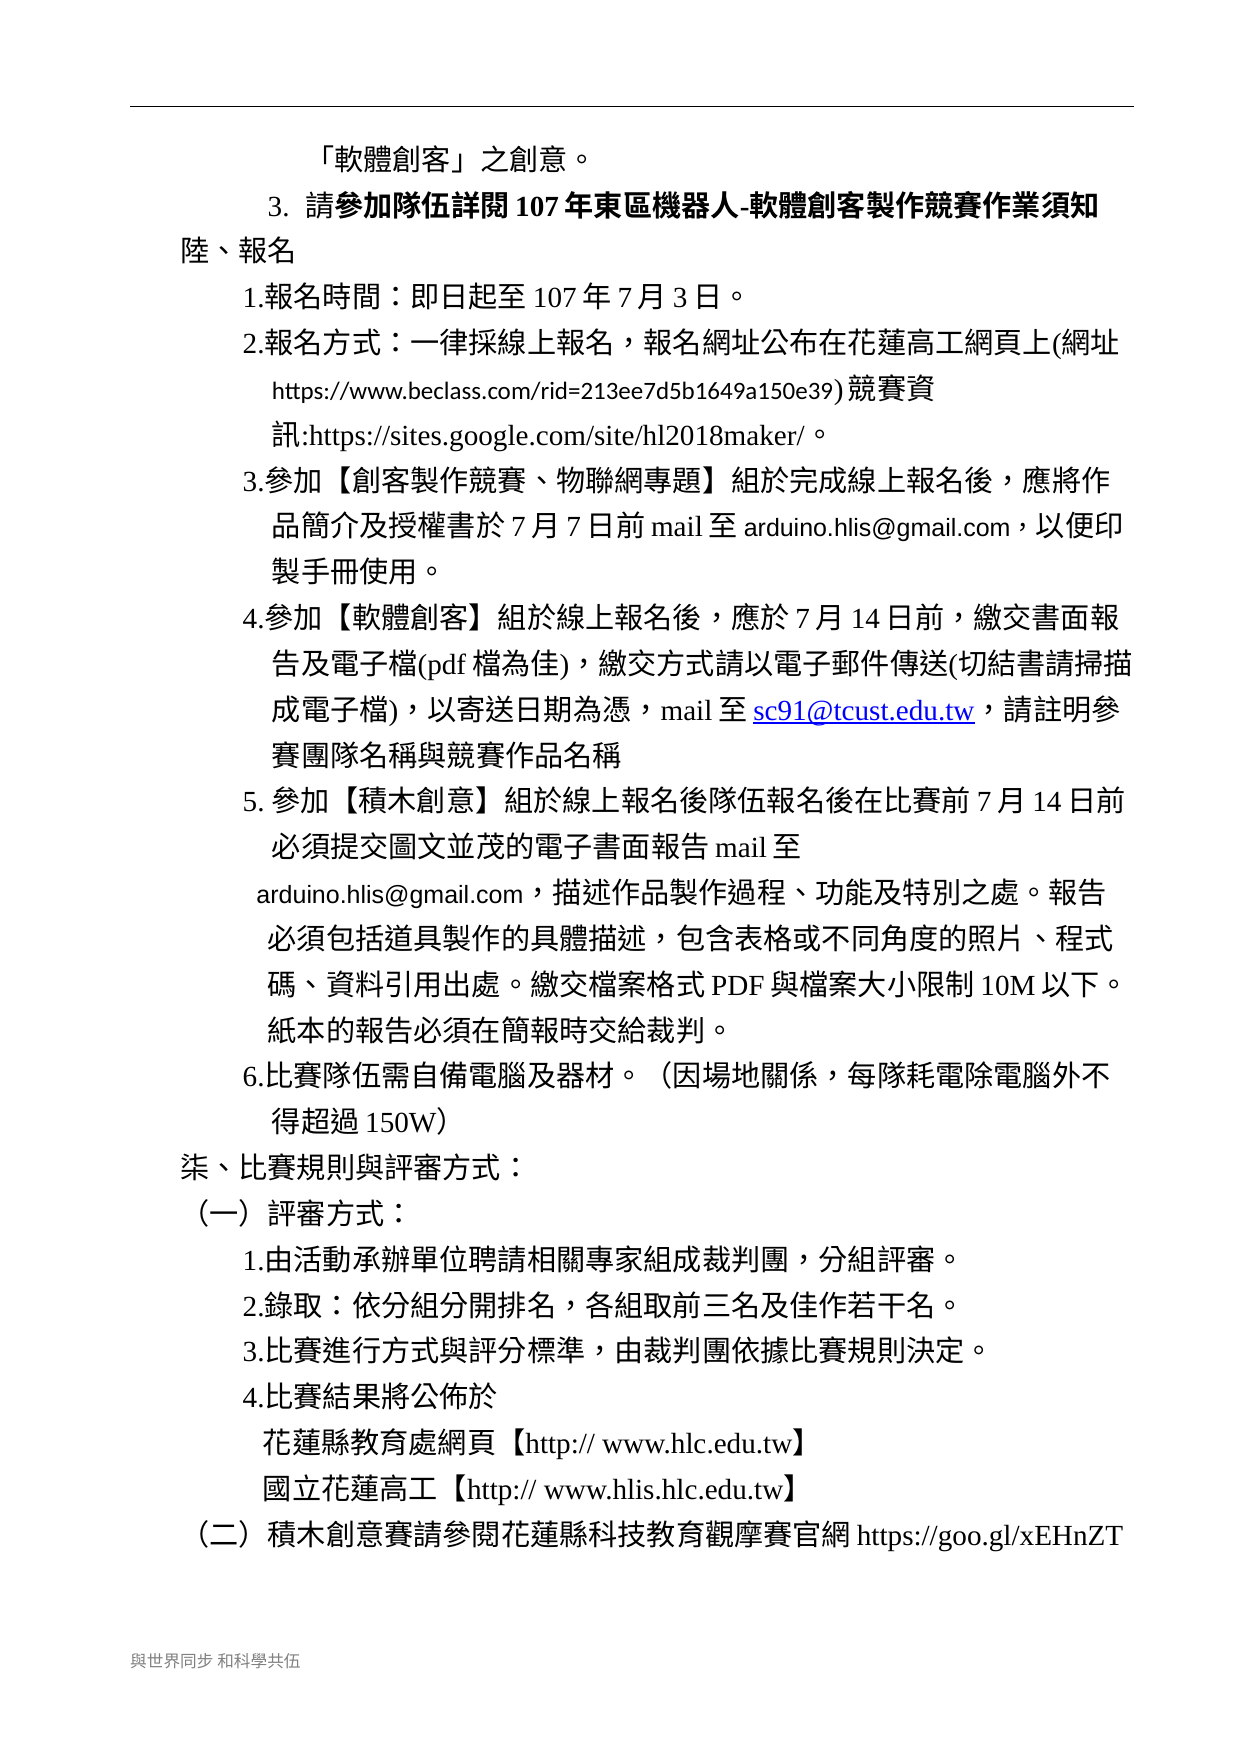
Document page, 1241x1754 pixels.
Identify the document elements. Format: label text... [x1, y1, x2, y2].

text 2.報名方式：一律採線上報名，報名網址公布在花蓮高工網頁上(網址https://www.beclass.com/rid=213ee7d5b1649a150e39) 競賽資訊:https://sites.google.com/site/hl2018maker/。 [242, 317, 1134, 454]
text 3.比賽進行方式與評分標準，由裁判團依據比賽規則決定。 [242, 1325, 1134, 1371]
text 2.錄取：依分組分開排名，各組取前三名及佳作若干名。 [242, 1279, 1134, 1325]
text （二）積木創意賽請參閱花蓮縣科技教育觀摩賽官網https://goo.gl/xEHnZT [180, 1508, 1134, 1554]
text 國立花蓮高工【http:// www.hlis.hlc.edu.tw】 [263, 1463, 1134, 1508]
text 3.參加【創客製作競賽、物聯網專題】組於完成線上報名後，應將作品簡介及授權書於7月7日前mail至arduino.hlis@gmail.com，以便印製手冊使用。 [242, 454, 1134, 592]
text arduino.hlis@gmail.com，描述作品製作過程、功能及特別之處。報告必須包括道具製作的具體描述，包含表格或不同角度的照片、程式碼、資料引用出處。繳交檔案格式PDF與檔案大小限制10M以下。紙本的報告必須在簡報時交給裁判。 [242, 867, 1134, 1050]
text 5. 參加【積木創意】組於線上報名後隊伍報名後在比賽前7月14日前必須提交圖文並茂的電子書面報告mail至 [242, 775, 1134, 867]
text 4.比賽結果將公佈於 [242, 1371, 1134, 1417]
text 1.報名時間：即日起至107年7月3日。 [242, 271, 1134, 317]
text （一）評審方式： [180, 1188, 1134, 1233]
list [267, 133, 1134, 179]
list 請參加隊伍詳閱107年東區機器人-軟體創客製作競賽作業須知 [267, 179, 1134, 225]
text 花蓮縣教育處網頁【http:// www.hlc.edu.tw】 [263, 1417, 1134, 1463]
text 4.參加【軟體創客】組於線上報名後，應於7月14日前，繳交書面報告及電子檔(pdf檔為佳)，繳交方式請以電子郵件傳送(切結書請掃描成電子檔)，以寄送日期為憑，mail至sc91@tcust.edu.tw，請註明參賽團隊名稱與競賽作品名稱 [242, 592, 1134, 775]
text 柒、比賽規則與評審方式： [180, 1142, 1134, 1188]
text 6.比賽隊伍需自備電腦及器材。（因場地關係，每隊耗電除電腦外不得超過150W） [242, 1050, 1134, 1142]
text 1.由活動承辦單位聘請相關專家組成裁判團，分組評審。 [242, 1233, 1134, 1279]
text 陸、報名 [180, 225, 1134, 271]
